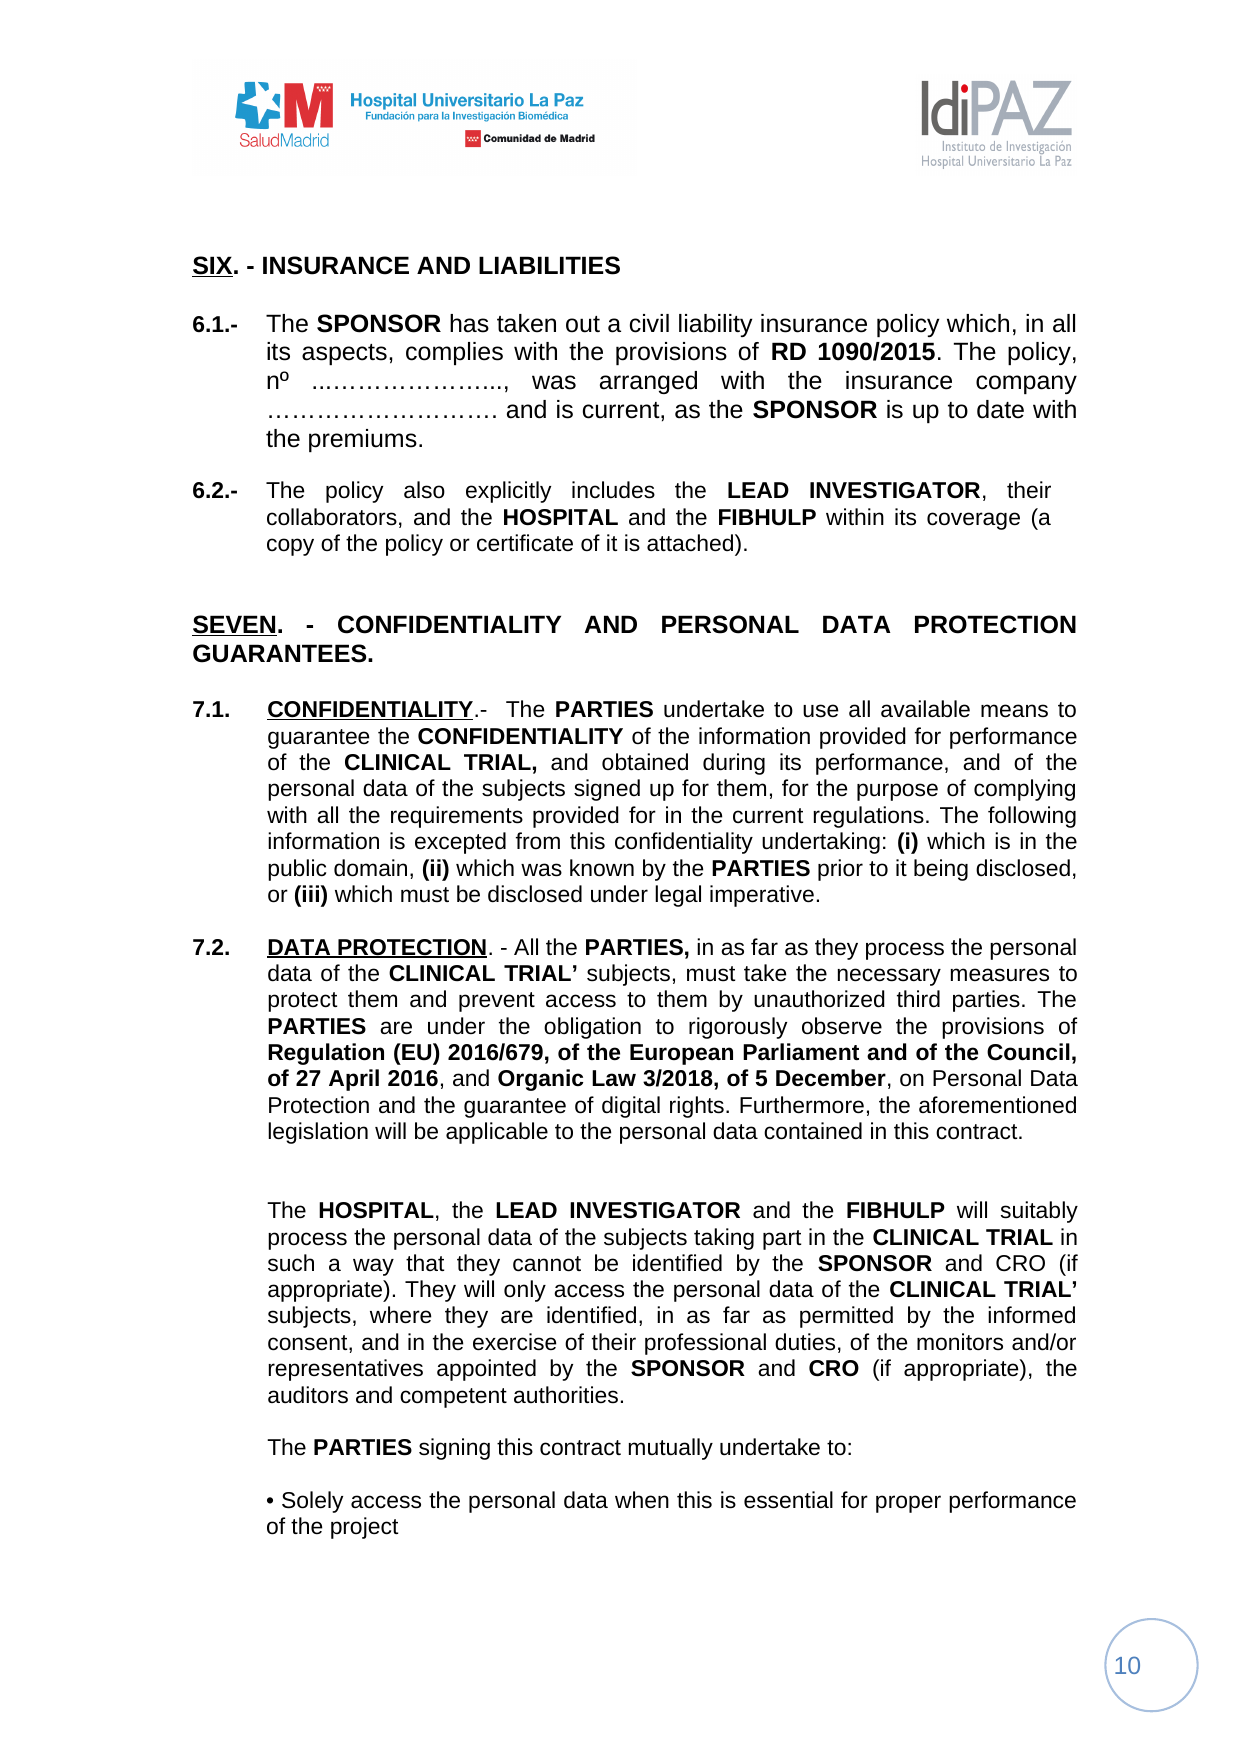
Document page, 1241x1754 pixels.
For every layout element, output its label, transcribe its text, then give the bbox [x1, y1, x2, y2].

picture [192, 59, 638, 176]
list DATA PROTECTION. - All the PARTIES, in as far as they process the personal data of the CLINICAL TRIAL’ subjects, must take the necessary measures to protect them and prevent access to them by unauthorized third parties. The PARTIES are under the obligation to rigorously observe the provisions of Regulation (EU) 2016/679, of the European Parliament and of the Council, of 27 April 2016, and Organic Law 3/2018, of 5 December, on Personal Data Protection and the guarantee of digital rights. Furthermore, the aforementioned legislation will be applicable to the personal data contained in this contract. [192, 933, 1078, 1144]
text 6.2.- The policy also explicitly includes the LEAD INVESTIGATOR, their collaborators, and the HOSPITAL and the FIBHULP within its coverage (a copy of the policy or certificate of it is attached). [192, 477, 1051, 556]
text 6.1.- The SPONSOR has taken out a civil liability insurance policy which, in all its aspects, complies with the provisions of RD 1090/2015. The policy, nº ...………………..., was arranged with the insurance company ………………………. and is current, as the SPONSOR is up to date with the premiums. [192, 308, 1078, 452]
picture [915, 74, 1078, 176]
text SEVEN. - CONFIDENTIALITY AND PERSONAL DATA PROTECTION GUARANTEES. [192, 610, 1078, 668]
text SIX. - INSURANCE AND LIABILITIES [192, 251, 1078, 280]
text The PARTIES signing this contract mutually undertake to: [267, 1434, 1078, 1461]
text • Solely access the personal data when this is essential for proper performance of the project [266, 1487, 1078, 1540]
list CONFIDENTIALITY.- The PARTIES undertake to use all available means to guarantee the CONFIDENTIALITY of the information provided for performance of the CLINICAL TRIAL, and obtained during its performance, and of the personal data of the subjects signed up for them, for the purpose of complying with all the requirements provided for in the current regulations. The following information is excepted from this confidentiality undertaking: (i) which is in the public domain, (ii) which was known by the PARTIES prior to it being disclosed, or (iii) which must be disclosed under legal imperative. [192, 696, 1078, 907]
text The HOSPITAL, the LEAD INVESTIGATOR and the FIBHULP will suitably process the personal data of the subjects taking part in the CLINICAL TRIAL in such a way that they cannot be identified by the SPONSOR and CRO (if appropriate). They will only access the personal data of the CLINICAL TRIAL’ subjects, where they are identified, in as far as permitted by the informed consent, and in the exercise of their professional duties, of the monitors and/or representatives appointed by the SPONSOR and CRO (if appropriate), the auditors and competent authorities. [267, 1197, 1078, 1408]
